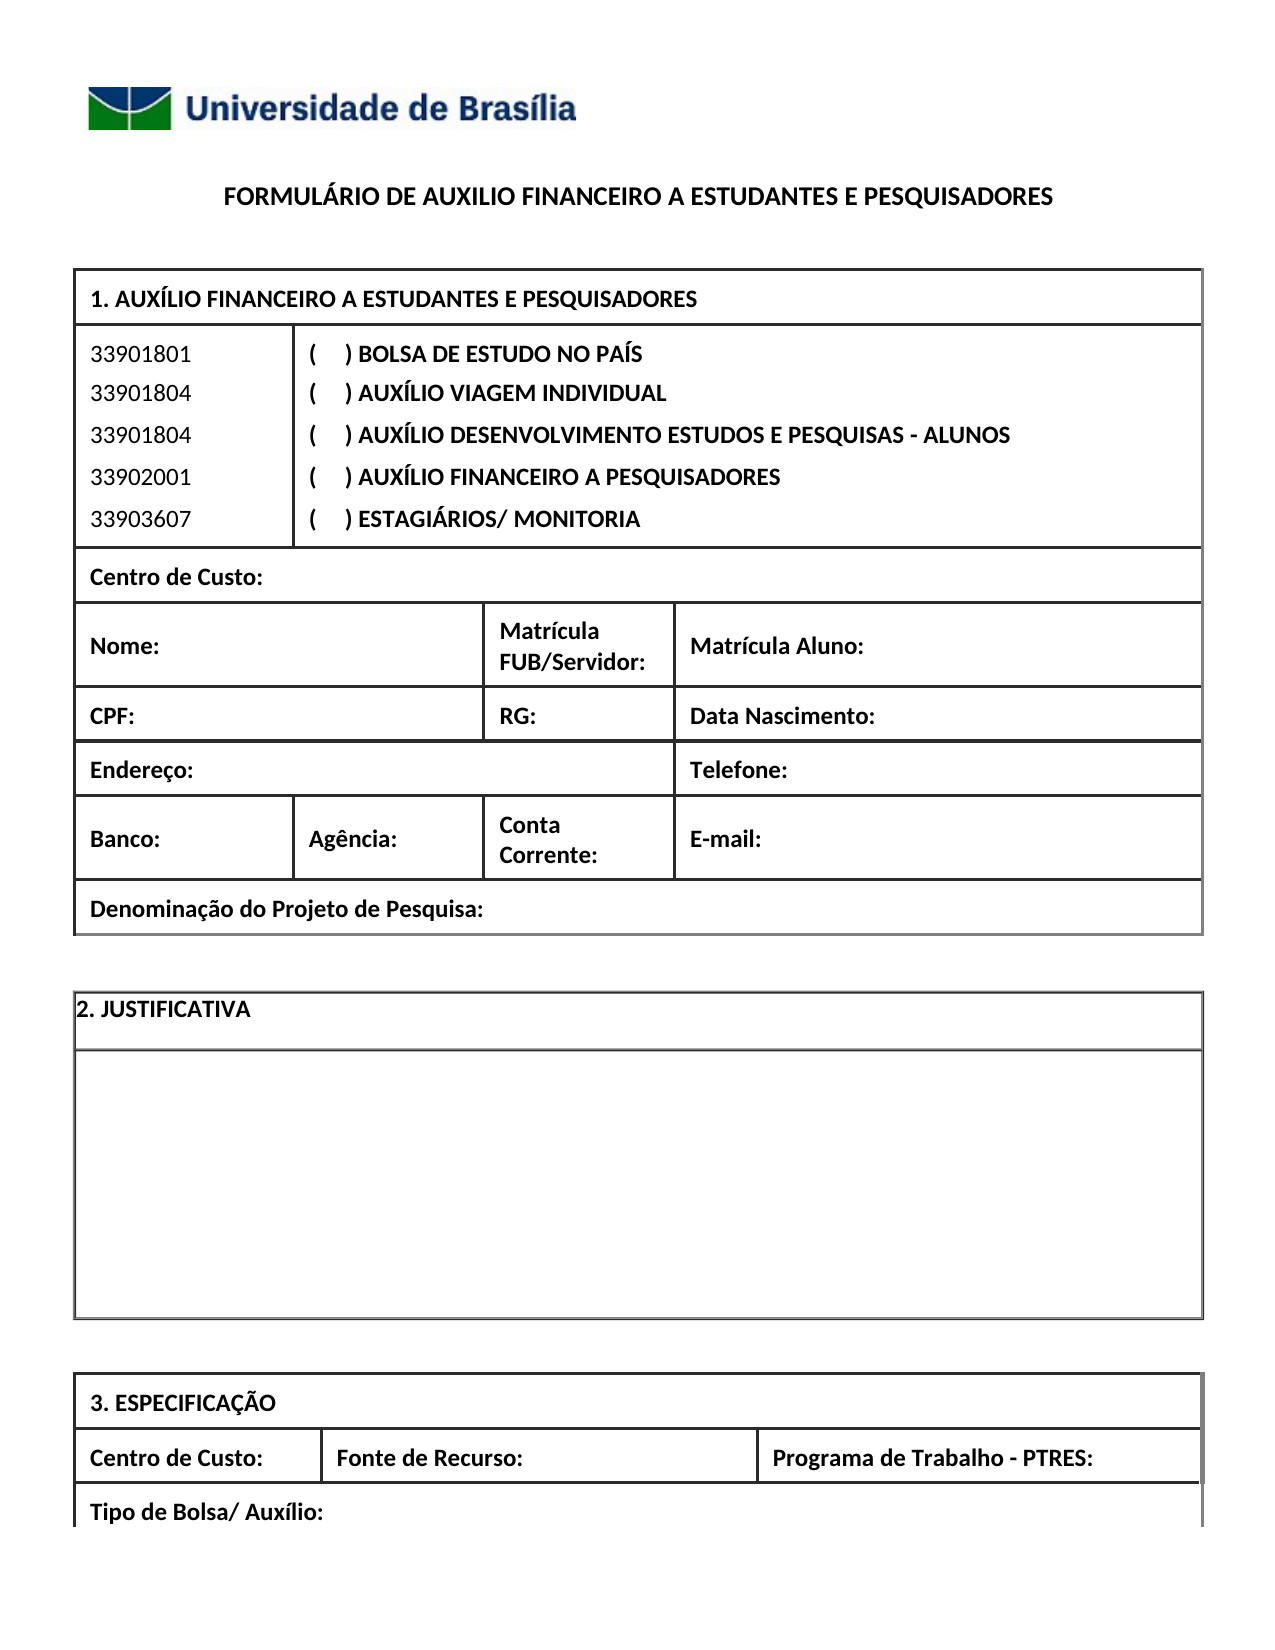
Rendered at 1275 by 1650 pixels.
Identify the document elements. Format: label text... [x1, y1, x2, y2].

table_cell ( ) ESTAGIÁRIOS/ MONITORIA [295, 500, 1201, 546]
table_cell 33902001 [76, 458, 292, 500]
table_cell Fonte de Recurso: [323, 1430, 756, 1481]
table_cell E-mail: [676, 797, 1201, 878]
table_cell Agência: [295, 797, 482, 878]
table_cell Matrícula Aluno: [676, 604, 1201, 685]
table_cell 33901801 [76, 326, 292, 374]
table_cell Denominação do Projeto de Pesquisa: [76, 881, 1201, 933]
table_cell ( ) BOLSA DE ESTUDO NO PAÍS [295, 326, 1201, 374]
picture [88, 87, 577, 130]
table_header 3. ESPECIFICAÇÃO [76, 1375, 1200, 1427]
table_cell Nome: [76, 604, 482, 685]
table_cell 33901804 [76, 374, 292, 416]
table_cell Matrícula FUB/Servidor: [485, 604, 673, 685]
title FORMULÁRIO DE AUXILIO FINANCEIRO A ESTUDANTES E PESQUISADORES [60, 179, 1217, 212]
table_header 1. AUXÍLIO FINANCEIRO A ESTUDANTES E PESQUISADORES [76, 271, 1201, 323]
table_cell Centro de Custo: [76, 549, 1201, 601]
table_cell Centro de Custo: [76, 1430, 320, 1481]
table_cell CPF: [76, 688, 482, 739]
table_cell Telefone: [676, 743, 1201, 794]
table_cell Endereço: [76, 743, 673, 794]
table_cell Conta Corrente: [485, 797, 673, 878]
table_cell 33901804 [76, 416, 292, 458]
table_cell Banco: [76, 797, 292, 878]
table_cell ( ) AUXÍLIO DESENVOLVIMENTO ESTUDOS E PESQUISAS - ALUNOS [295, 416, 1201, 458]
table_cell 33903607 [76, 500, 292, 546]
table_cell RG: [485, 688, 673, 739]
table_cell Data Nascimento: [676, 688, 1201, 739]
table_cell ( ) AUXÍLIO VIAGEM INDIVIDUAL [295, 374, 1201, 416]
table_cell ( ) AUXÍLIO FINANCEIRO A PESQUISADORES [295, 458, 1201, 500]
table_cell Programa de Trabalho - PTRES: [759, 1430, 1200, 1481]
table_cell Tipo de Bolsa/ Auxílio: [76, 1481, 1201, 1527]
